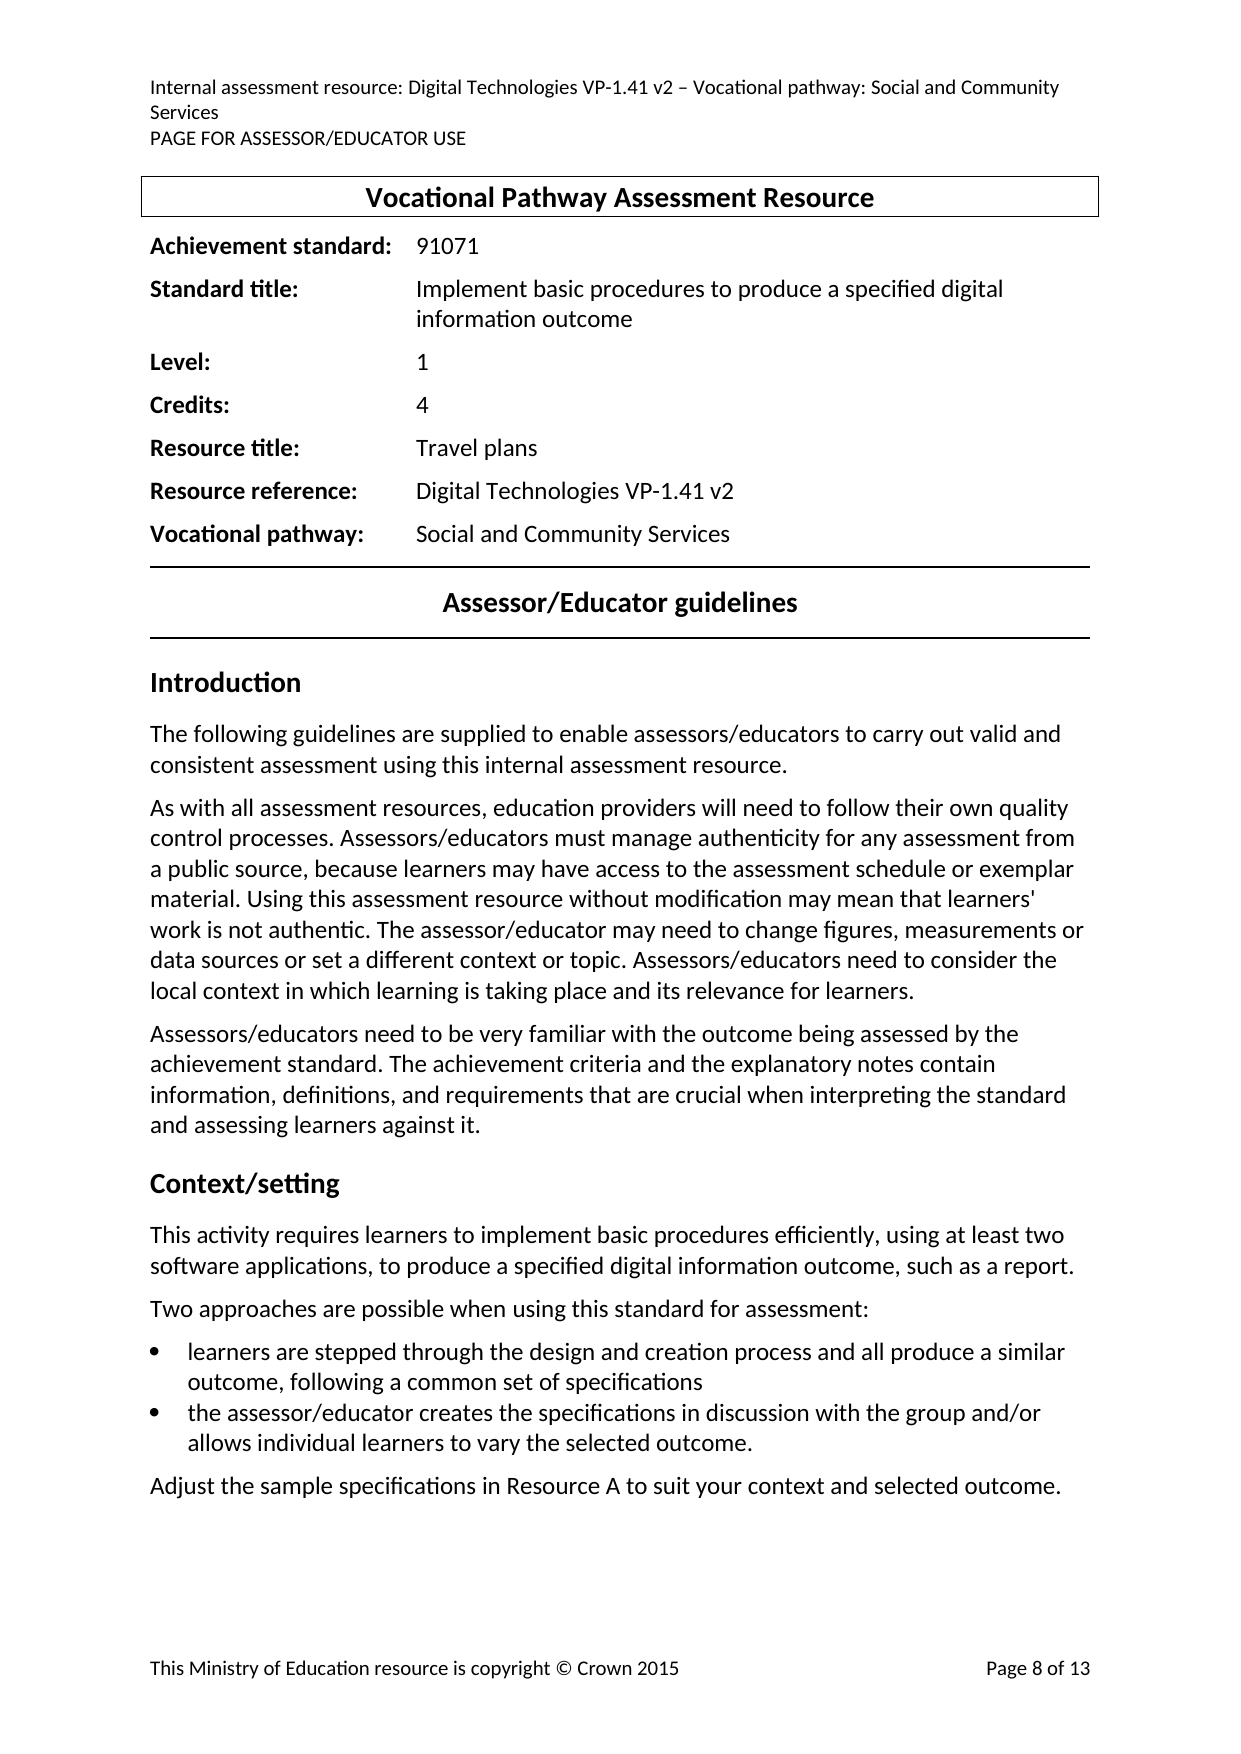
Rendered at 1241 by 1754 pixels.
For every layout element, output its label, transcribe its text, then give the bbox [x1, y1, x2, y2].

text Achievement standard: [150, 230, 1090, 260]
text Standard title: [150, 273, 1090, 334]
text This activity requires learners to implement basic procedures efficiently, using at least two software applications, to produce a specified digital information outcome, such as a report. [150, 1219, 1090, 1280]
text Adjust the sample specifications in Resource A to suit your context and selected outcome. [150, 1471, 1090, 1501]
text learners are stepped through the design and creation process and all produce a similar outcome, following a common set of specifications [150, 1336, 1090, 1397]
subtitle Context/setting [150, 1165, 1090, 1201]
text Resource title: [150, 432, 1090, 463]
text Vocational pathway: [150, 518, 1090, 549]
subtitle Vocational Pathway Assessment Resource [142, 177, 1098, 216]
subtitle Introduction [150, 664, 1090, 699]
text Assessor/Educator guidelines [150, 568, 1090, 637]
text Resource reference: VP- [150, 476, 1090, 506]
text Two approaches are possible when using this standard for assessment: [150, 1293, 1090, 1323]
text Level: [150, 346, 1090, 377]
text Credits: [150, 389, 1090, 420]
text the assessor/educator creates the specifications in discussion with the group and/or allows individual learners to vary the selected outcome. [150, 1397, 1090, 1458]
